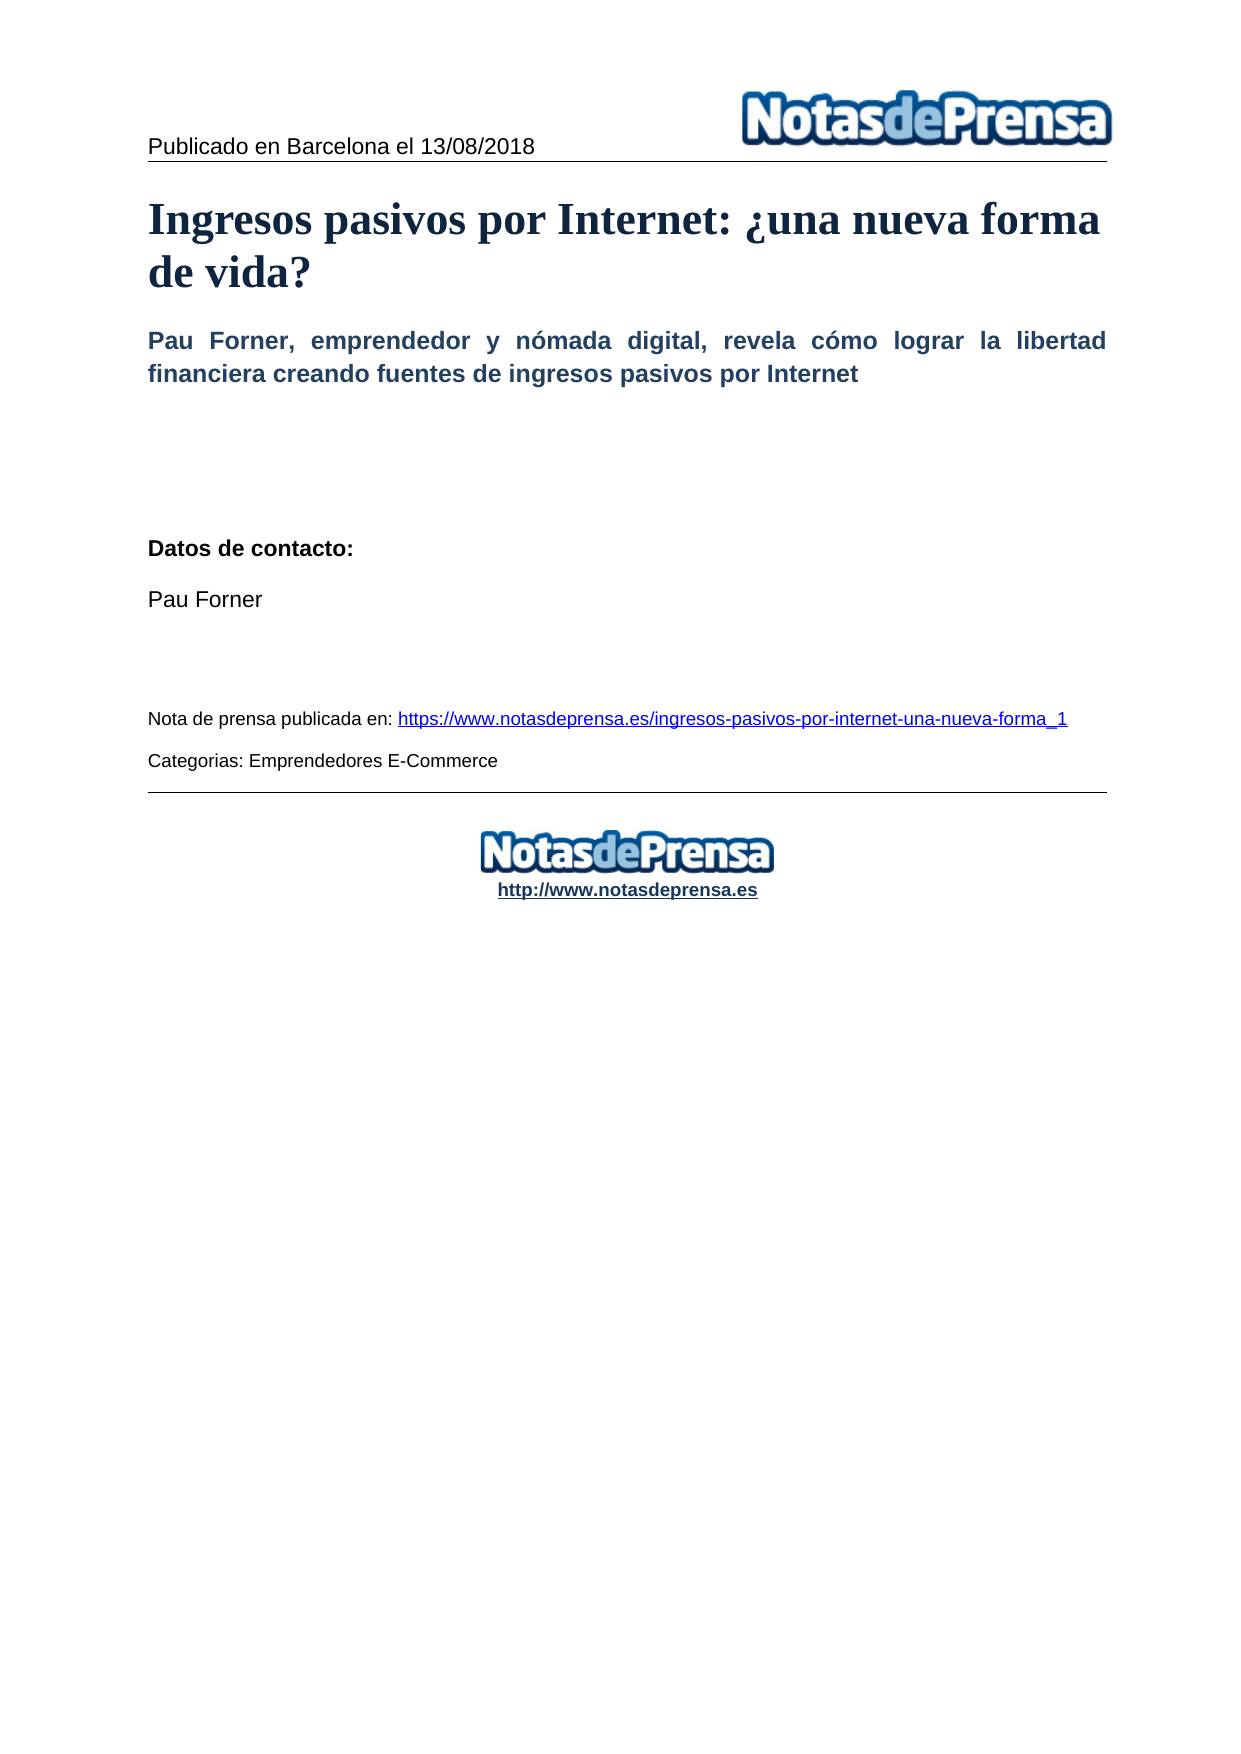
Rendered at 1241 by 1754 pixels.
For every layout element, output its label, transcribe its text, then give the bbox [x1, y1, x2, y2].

text Categorias: Emprendedores E-Commerce [148, 750, 1107, 771]
text Publicado en Barcelona el 13/08/2018 [148, 133, 1107, 161]
text http://www.notasdeprensa.es [148, 879, 1107, 901]
text Datos de contacto: [148, 535, 1107, 562]
subtitle Pau Forner, emprendedor y nómada digital, revela cómo lograr la libertad financiera creando fuentes de ingresos pasivos por Internet [148, 326, 1107, 388]
text Pau Forner [148, 586, 1063, 613]
subtitle Ingresos pasivos por Internet: ¿una nueva forma de vida? [148, 192, 1107, 297]
picture [742, 90, 1113, 148]
text Nota de prensa publicada en: https://www.notasdeprensa.es/ingresos-pasivos-por-internet-una-nueva-forma_1 [148, 707, 1107, 729]
picture [480, 829, 775, 875]
